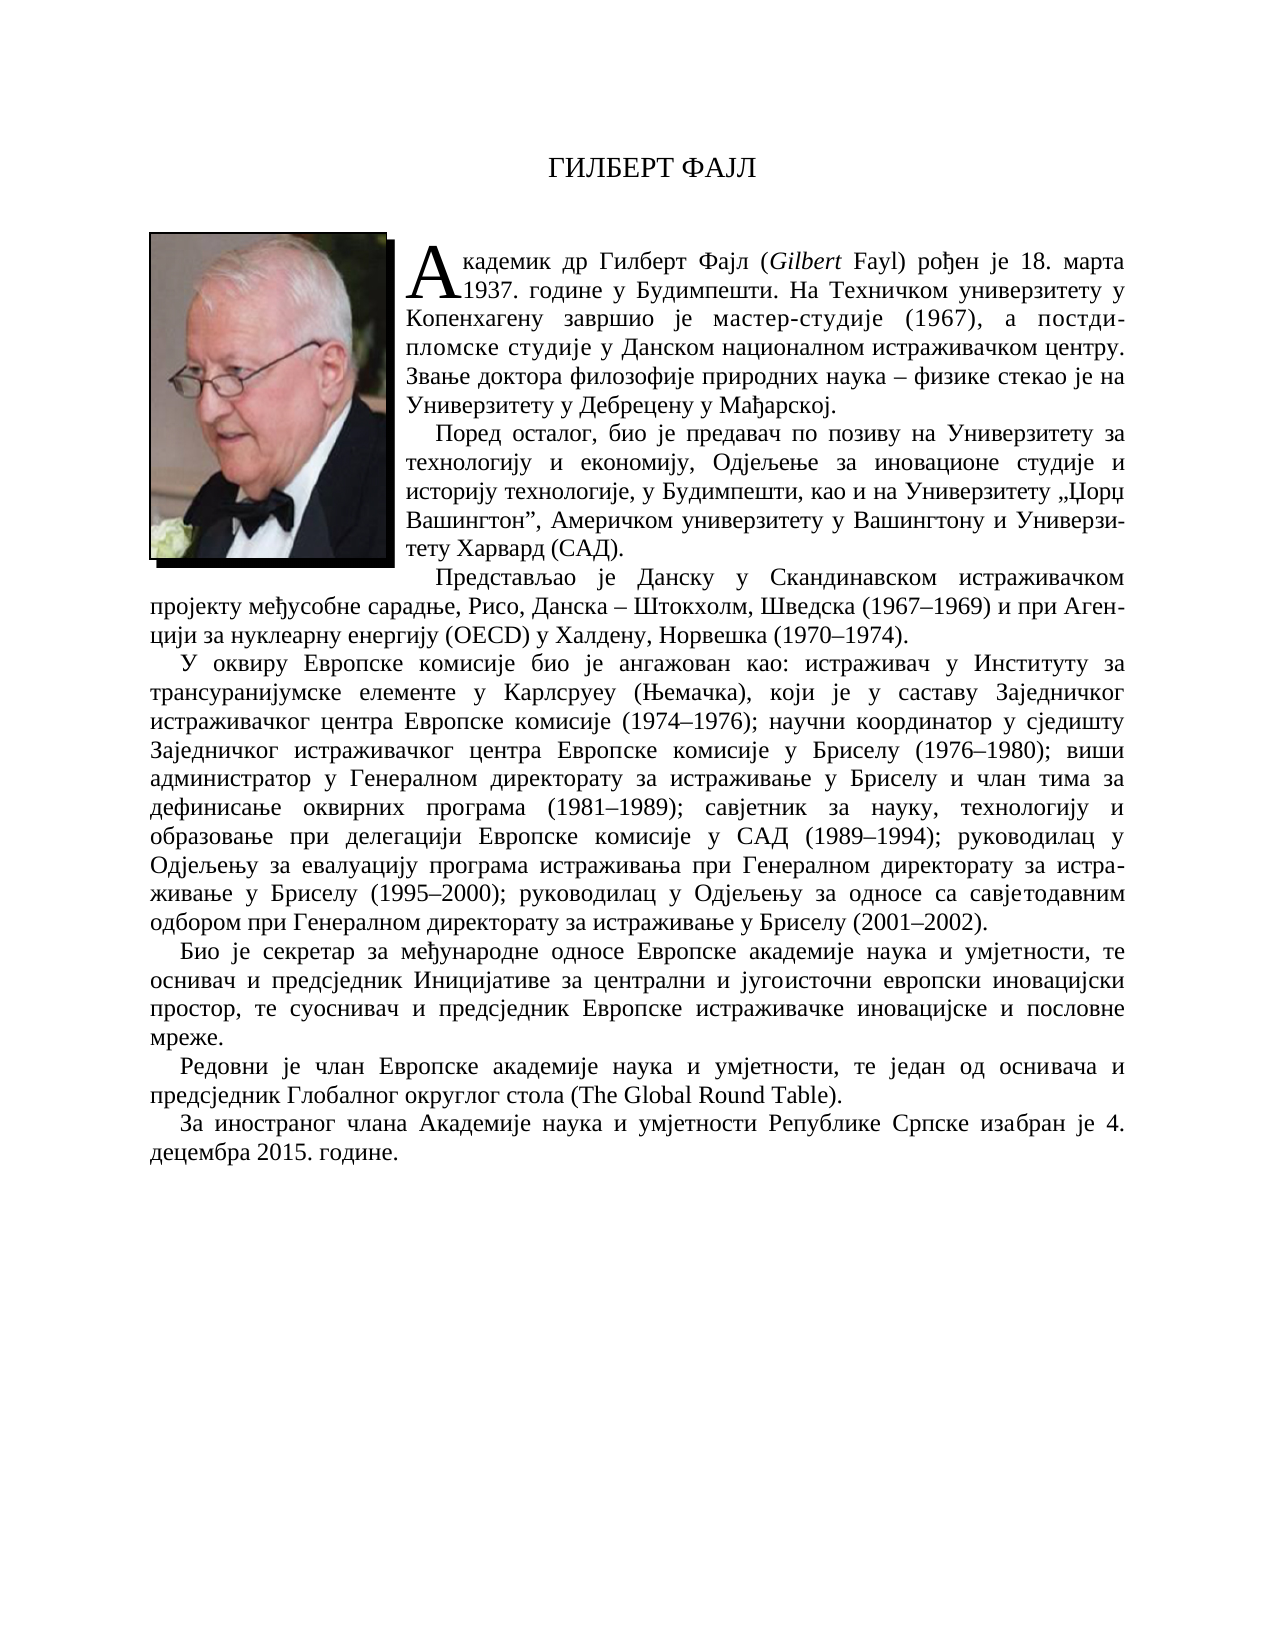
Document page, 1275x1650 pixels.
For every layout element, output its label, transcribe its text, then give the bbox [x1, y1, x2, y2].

text У оквиру Европске комисије био је ангажован као: истраживач у Институту за трансуранијумске елементе у Карлсруеу (Њемачка), који је у саставу Заједничког истраживачког центра Европске комисије (1974–1976); научни координатор у сједишту Заједничког истраживачког центра Европске комисије у Бриселу (1976–1980); виши администратор у Генералном директорату за истраживање у Бриселу и члан тима за дефинисање оквирних програма (1981–1989); савјетник за науку, технологију и образовање при делегацији Европске комисије у САД (1989–1994); руководилац у Одјељењу за евалуацију програма истраживања при Генералном директорату за истраживање у Бриселу (1995–2000); руководилац у Одјељењу за односе са савјетодавним одбором при Генералном директорату за истраживање у Бриселу (2001–2002). [150, 648, 1125, 936]
list Представљао је Данску у Скандинавском истраживачком пројекту међусобне сарадње, Рисо, Данска – Штокхолм, Шведска (1967–1969) и при Агенцији за нуклеарну енергију (OECD) у Халдену, Норвешка (1970–1974). [150, 562, 1125, 648]
text Поред осталог, био је предавач по позиву на Универзитету за технологију и економију, Одјељење за иновационе студије и историју технологије, у Будимпешти, као и на Универзитету „Џорџ Вашингтон”, Америчком универзитету у Вашингтону и Универзитету Харвард (САД). [395, 418, 1125, 562]
text Био је секретар за међународне односе Европске академије наука и умјетности, те оснивач и предсједник Иницијативе за централни и југоисточни европски иновацијски простор, те суоснивач и предсједник Европске истраживачке иновацијске и пословне мреже. [150, 936, 1125, 1051]
text Редовни је члан Европске академије наука и умјетности, те један од оснивача и предсједник Глобалног округлог стола (The Global Round Table). [150, 1051, 1125, 1108]
text За иностраног члана Академије наука и умјетности Републике Српске изабран је 4. децембра 2015. године. [150, 1108, 1125, 1166]
text ГИЛБЕРТ ФАЈЛ [150, 150, 1125, 183]
picture [151, 234, 386, 558]
list кадемик др Гилберт Фајл (Gilbert Fayl) рођен је 18. марта 1937. године у Будимпешти. На Техничком универзитету у Копенхагену завршио је мастер-студије (1967), а постдипломске студије у Данском националном истраживачком центру. Звање доктора филозофије природних наука – физике стекао је на Универзитету у Дебрецену у Мађарској. [395, 246, 1125, 418]
